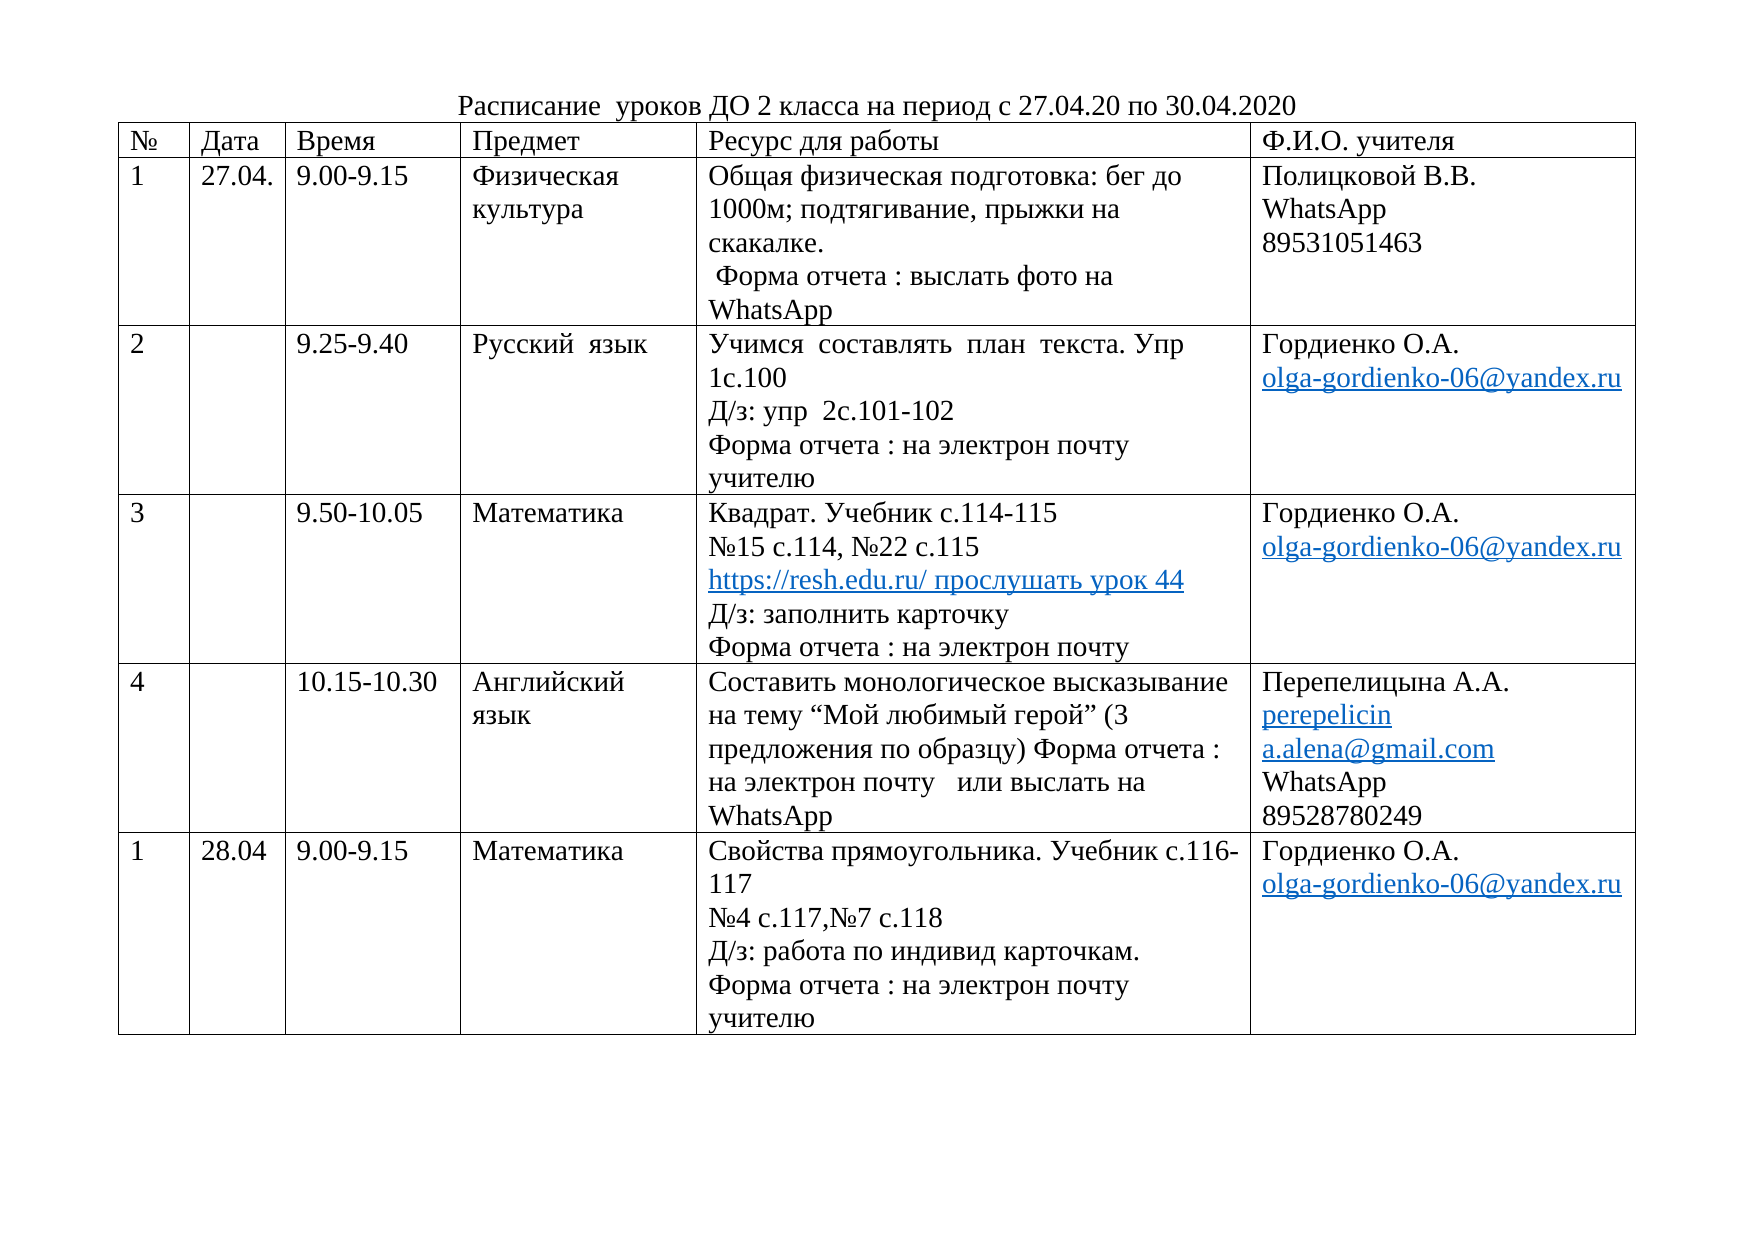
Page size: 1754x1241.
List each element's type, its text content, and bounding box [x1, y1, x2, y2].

table_cell 4 [119, 664, 189, 832]
table_cell 2 [119, 326, 189, 494]
table_cell Свойства прямоугольника. Учебник с.116-117 №4 с.117,№7 с.118 Д/з: работа по индивид карточкам. Форма отчета : на электрон почту учителю [697, 833, 1250, 1034]
table_cell 27.04. [190, 158, 285, 325]
table_cell 28.04 [190, 833, 285, 1034]
table_cell Перепелицына А.А. perepelicina.alena@gmail.com WhatsApp 89528780249 [1251, 664, 1635, 832]
table_cell Полицковой В.В. WhatsApp 89531051463 [1251, 158, 1635, 325]
text Расписание уроков ДО 2 класса на период с 27.04.20 по 30.04.2020 [118, 88, 1636, 122]
table_cell Составить монологическое высказывание на тему “Мой любимый герой” (3 предложения по образцу) Форма отчета : на электрон почту или выслать на WhatsApp [697, 664, 1250, 832]
table_cell 9.50-10.05 [286, 495, 460, 663]
table_header Ф.И.О. учителя [1251, 123, 1635, 157]
table_cell Русский язык [461, 326, 696, 494]
table_cell Физическая культура [461, 158, 696, 325]
table_cell 1 [119, 158, 189, 325]
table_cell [1251, 833, 1635, 1034]
table_cell Английский язык [461, 664, 696, 832]
table_cell 9.00-9.15 [286, 158, 460, 325]
table_cell [190, 664, 285, 832]
table_cell 1 [119, 833, 189, 1034]
table_header Время [286, 123, 460, 157]
table_cell Математика [461, 495, 696, 663]
table_cell [190, 495, 285, 663]
table_cell 9.00-9.15 [286, 833, 460, 1034]
table_header Дата [190, 123, 285, 157]
table_cell Квадрат. Учебник с.114-115 №15 с.114, №22 с.115 https://resh.edu.ru/ прослушать урок 44 Д/з: заполнить карточку Форма отчета : на электрон почту [697, 495, 1250, 663]
table_cell Учимся составлять план текста. Упр 1с.100 Д/з: упр 2с.101-102 Форма отчета : на электрон почту учителю [697, 326, 1250, 494]
table_cell 3 [119, 495, 189, 663]
table_cell 9.25-9.40 [286, 326, 460, 494]
table_header Предмет [461, 123, 696, 157]
table_cell 10.15-10.30 [286, 664, 460, 832]
table_cell [190, 326, 285, 494]
table_cell Гордиенко О.А. olga-gordienko-06@yandex.ru [1251, 326, 1635, 494]
table_header № [119, 123, 189, 157]
table_cell Общая физическая подготовка: бег до 1000м; подтягивание, прыжки на скакалке. Форма отчета : выслать фото на WhatsApp [697, 158, 1250, 325]
table_cell Гордиенко О.А. olga-gordienko-06@yandex.ru [1251, 495, 1635, 663]
table_cell Математика [461, 833, 696, 1034]
table_header Ресурс для работы [697, 123, 1250, 157]
